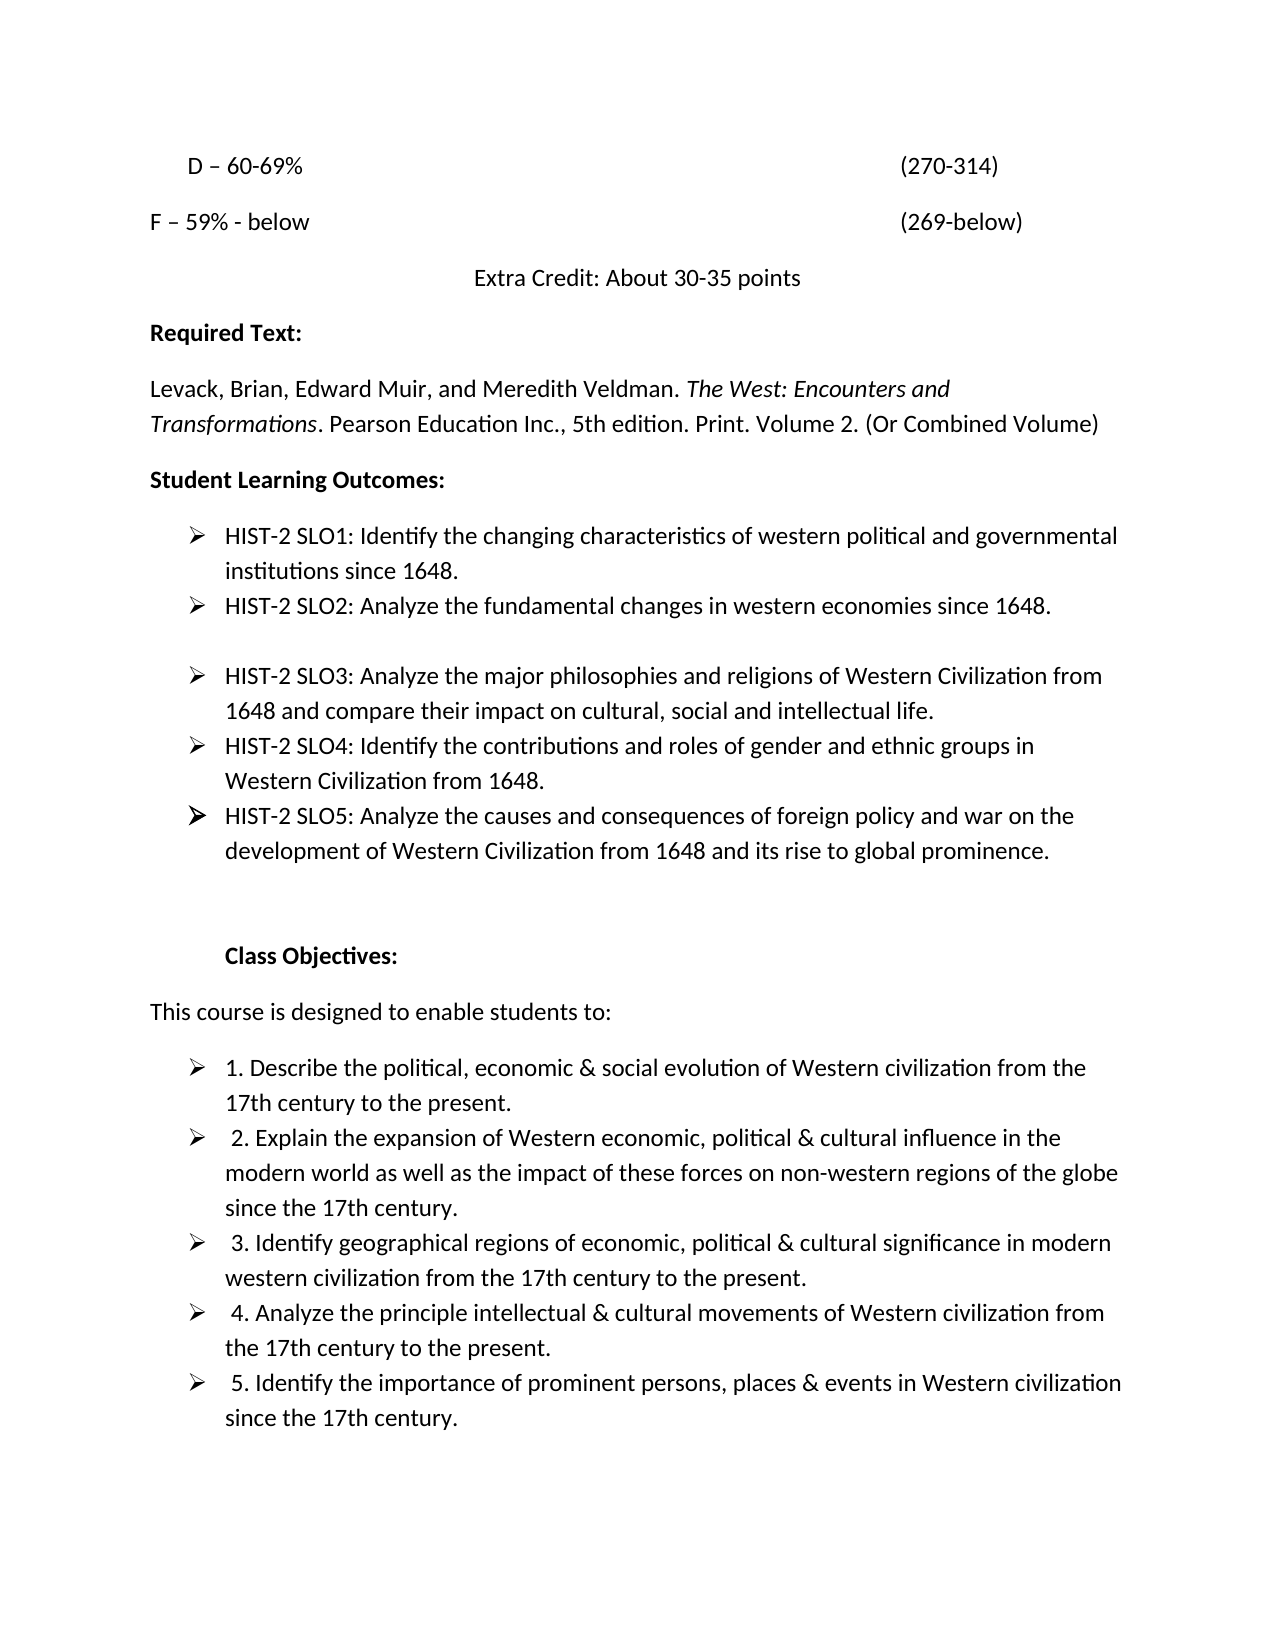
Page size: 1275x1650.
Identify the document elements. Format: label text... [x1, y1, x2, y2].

list 2. Explain the expansion of Western economic, political & cultural influence in the modern world as well as the impact of these forces on non-western regions of the globe since the 17th century. [187, 1122, 1125, 1222]
list 1. Describe the political, economic & social evolution of Western civilization from the 17th century to the present. [187, 1052, 1125, 1117]
list Class Objectives: [225, 940, 1125, 971]
text Required Text: [150, 317, 1125, 348]
list 5. Identify the importance of prominent persons, places & events in Western civilization since the 17th century. [187, 1367, 1125, 1432]
text This course is designed to enable students to: [150, 996, 1125, 1026]
list HIST-2 SLO4: Identify the contributions and roles of gender and ethnic groups in Western Civilization from 1648. [187, 730, 1125, 796]
list HIST-2 SLO3: Analyze the major philosophies and religions of Western Civilization from 1648 and compare their impact on cultural, social and intellectual life. [187, 660, 1125, 726]
list HIST-2 SLO1: Identify the changing characteristics of western political and governmental institutions since 1648. [187, 520, 1125, 586]
list 3. Identify geographical regions of economic, political & cultural significance in modern western civilization from the 17th century to the present. [187, 1227, 1125, 1292]
text Extra Credit: About 30-35 points [150, 262, 1125, 292]
text Student Learning Outcomes: [150, 464, 1125, 495]
text D – 60-69% (270-314) [150, 150, 1125, 181]
text F – 59% - below (269-below) [150, 206, 1125, 236]
list HIST-2 SLO2: Analyze the fundamental changes in western economies since 1648. [187, 590, 1125, 656]
list HIST-2 SLO5: Analyze the causes and consequences of foreign policy and war on the development of Western Civilization from 1648 and its rise to global prominence. [187, 800, 1125, 901]
text Levack, Brian, Edward Muir, and Meredith Veldman. The West: Encounters and Transformations. Pearson Education Inc., 5th edition. Print. Volume 2. (Or Combined Volume) [150, 373, 1125, 439]
list 4. Analyze the principle intellectual & cultural movements of Western civilization from the 17th century to the present. [187, 1297, 1125, 1362]
